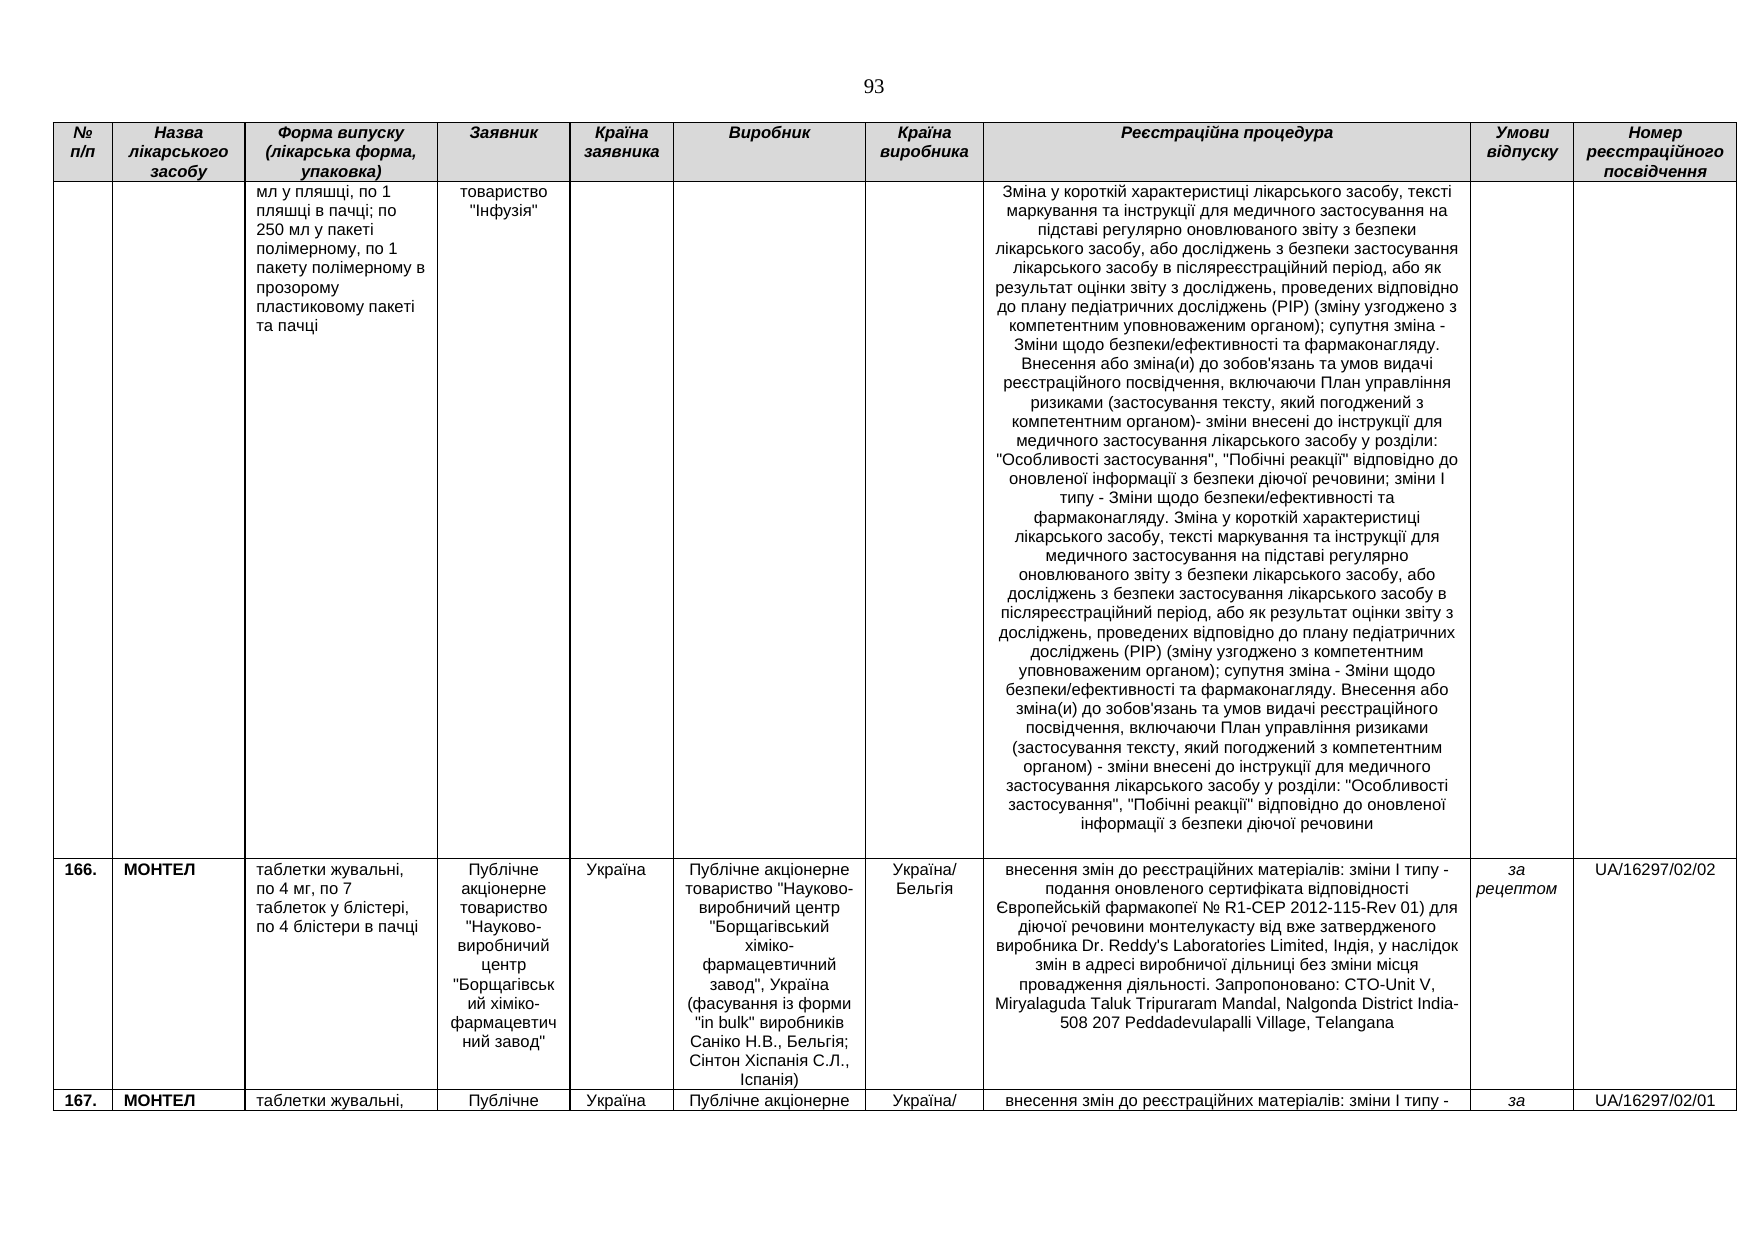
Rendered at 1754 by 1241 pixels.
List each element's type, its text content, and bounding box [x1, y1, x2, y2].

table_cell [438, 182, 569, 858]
table_header № п/п [54, 123, 112, 181]
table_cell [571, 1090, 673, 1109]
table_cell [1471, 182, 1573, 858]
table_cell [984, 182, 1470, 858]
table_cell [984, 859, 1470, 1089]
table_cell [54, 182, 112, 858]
table_header Країна виробника [866, 123, 983, 181]
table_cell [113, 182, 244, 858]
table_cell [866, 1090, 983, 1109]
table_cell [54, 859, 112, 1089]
table_header Заявник [438, 123, 569, 181]
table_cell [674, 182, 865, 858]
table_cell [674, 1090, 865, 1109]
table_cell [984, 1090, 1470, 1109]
table_header Номер реєстраційного посвідчення [1574, 123, 1736, 181]
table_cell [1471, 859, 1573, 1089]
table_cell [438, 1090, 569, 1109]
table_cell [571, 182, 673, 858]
table_header Умови відпуску [1471, 123, 1573, 181]
table_header Країна заявника [571, 123, 673, 181]
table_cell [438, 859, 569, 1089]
table_header Форма випуску (лікарська форма, упаковка) [246, 123, 437, 181]
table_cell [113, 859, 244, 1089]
table_header Виробник [674, 123, 865, 181]
table_header Назва лікарського засобу [113, 123, 244, 181]
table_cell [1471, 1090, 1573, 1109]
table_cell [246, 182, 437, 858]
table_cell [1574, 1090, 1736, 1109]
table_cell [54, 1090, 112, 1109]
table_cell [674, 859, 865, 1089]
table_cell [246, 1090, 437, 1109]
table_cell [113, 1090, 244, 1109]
table_header Реєстраційна процедура [984, 123, 1470, 181]
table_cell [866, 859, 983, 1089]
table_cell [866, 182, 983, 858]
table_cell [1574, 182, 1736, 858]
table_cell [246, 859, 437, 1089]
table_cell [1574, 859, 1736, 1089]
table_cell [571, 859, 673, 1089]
